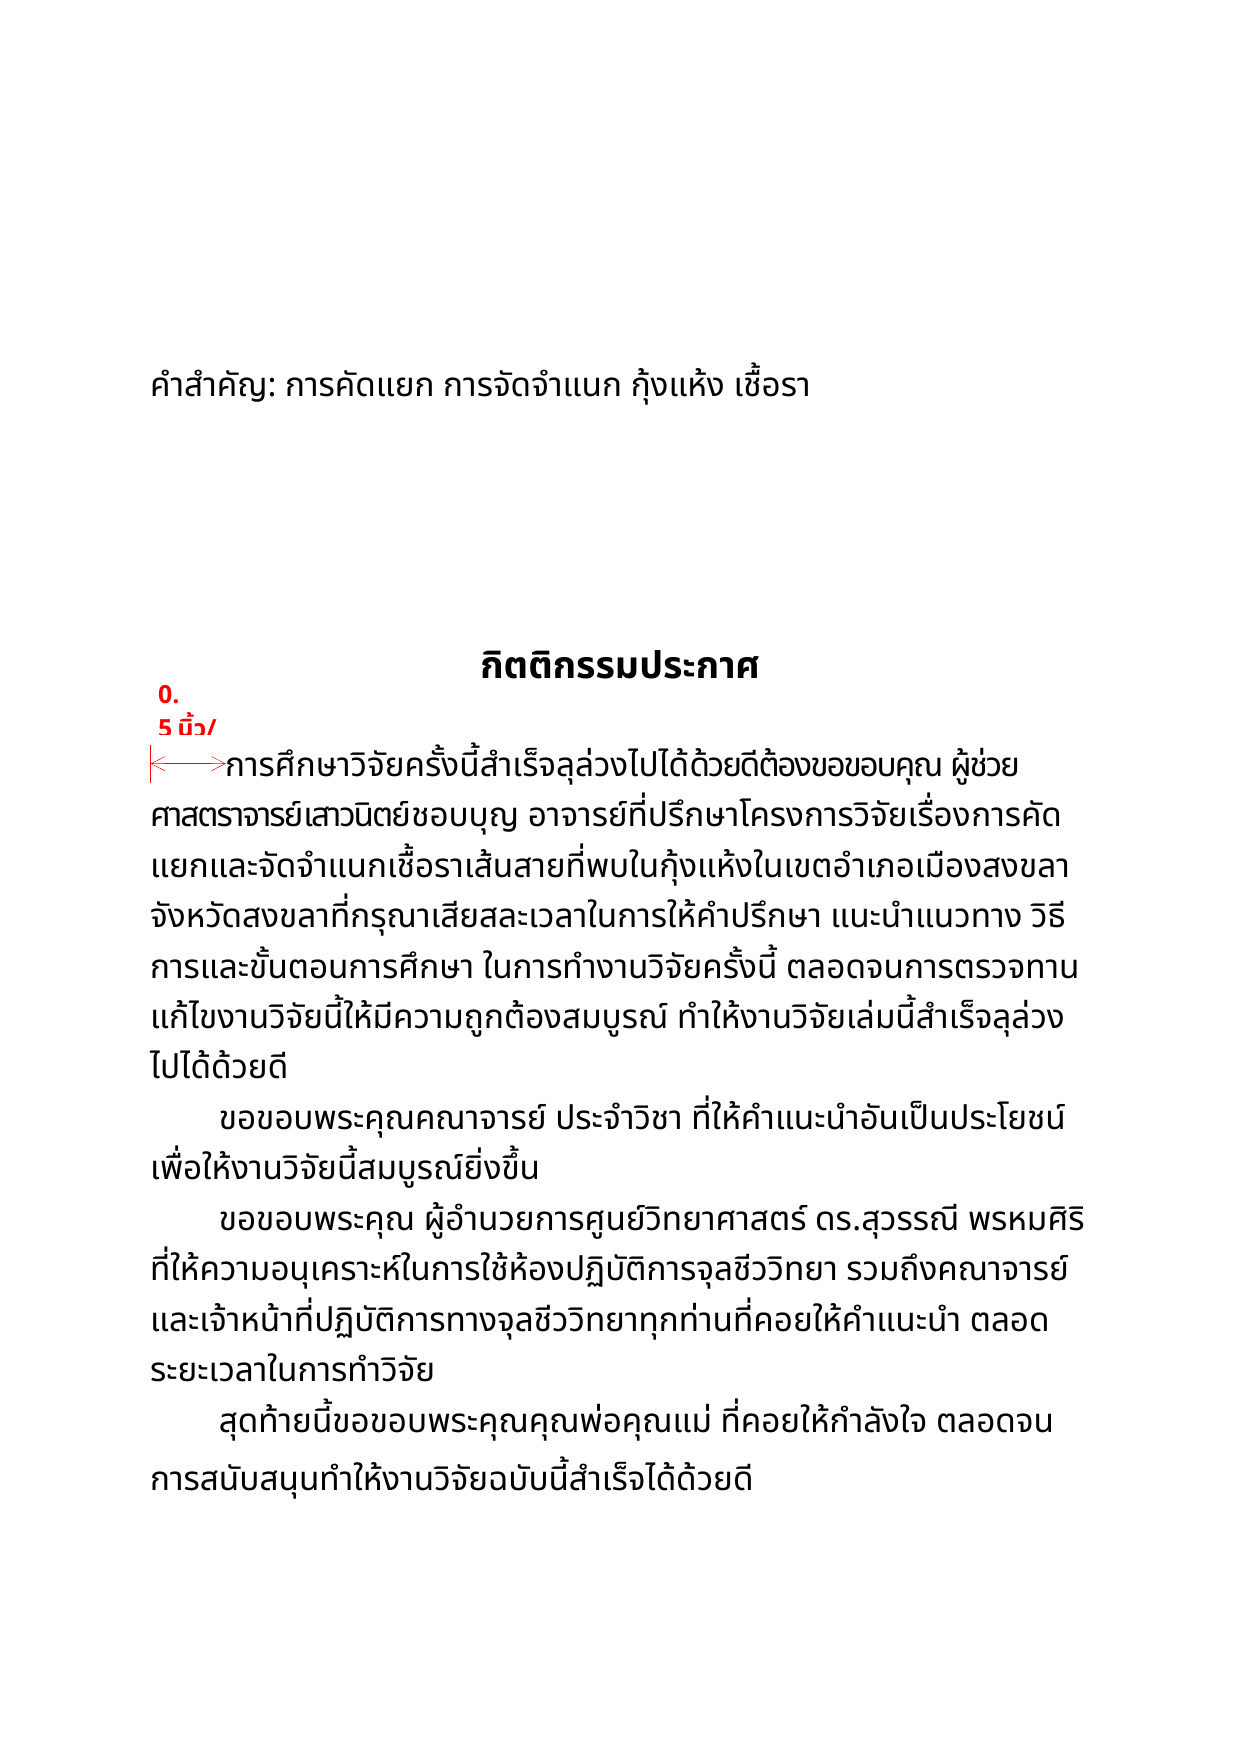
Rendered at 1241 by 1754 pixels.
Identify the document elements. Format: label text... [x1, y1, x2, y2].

text ขอขอบพระคุณคณาจารย์ ประจำวิชา ที่ให้คำแนะนำอันเป็นประโยชน์เพื่อให้งานวิจัยนี้สมบูรณ์ยิ่งขึ้น [150, 1094, 1090, 1195]
text กิตติกรรมประกาศ [150, 639, 1090, 696]
text การศึกษาวิจัยครั้งนี้สำเร็จลุล่วงไปได้ด้วยดีต้องขอขอบคุณ ผู้ช่วยศาสตราจารย์เสาวนิตย์ชอบบุญ อาจารย์ที่ปรึกษาโครงการวิจัยเรื่องการคัดแยกและจัดจำแนกเชื้อราเส้นสายที่พบในกุ้งแห้งในเขตอำเภอเมืองสงขลา จังหวัดสงขลาที่กรุณาเสียสละเวลาในการให้คำปรึกษา แนะนำแนวทาง วิธีการและขั้นตอนการศึกษา ในการทำงานวิจัยครั้งนี้ ตลอดจนการตรวจทาน แก้ไขงานวิจัยนี้ให้มีความถูกต้องสมบูรณ์ ทำให้งานวิจัยเล่มนี้สำเร็จลุล่วงไปได้ด้วยดี [150, 741, 1090, 1094]
text สุดท้ายนี้ขอขอบพระคุณคุณพ่อคุณแม่ ที่คอยให้กำลังใจ ตลอดจนการสนับสนุนทำให้งานวิจัยฉบับนี้สำเร็จได้ด้วยดี [150, 1397, 1090, 1505]
text ขอขอบพระคุณ ผู้อำนวยการศูนย์วิทยาศาสตร์ ดร.สุวรรณี พรหมศิริ ที่ให้ความอนุเคราะห์ในการใช้ห้องปฏิบัติการจุลชีววิทยา รวมถึงคณาจารย์และเจ้าหน้าที่ปฏิบัติการทางจุลชีววิทยาทุกท่านที่คอยให้คำแนะนำ ตลอดระยะเวลาในการทำวิจัย [150, 1195, 1090, 1397]
text คำสำคัญ: การคัดแยก การจัดจำแนก กุ้งแห้ง เชื้อรา [150, 361, 1090, 412]
